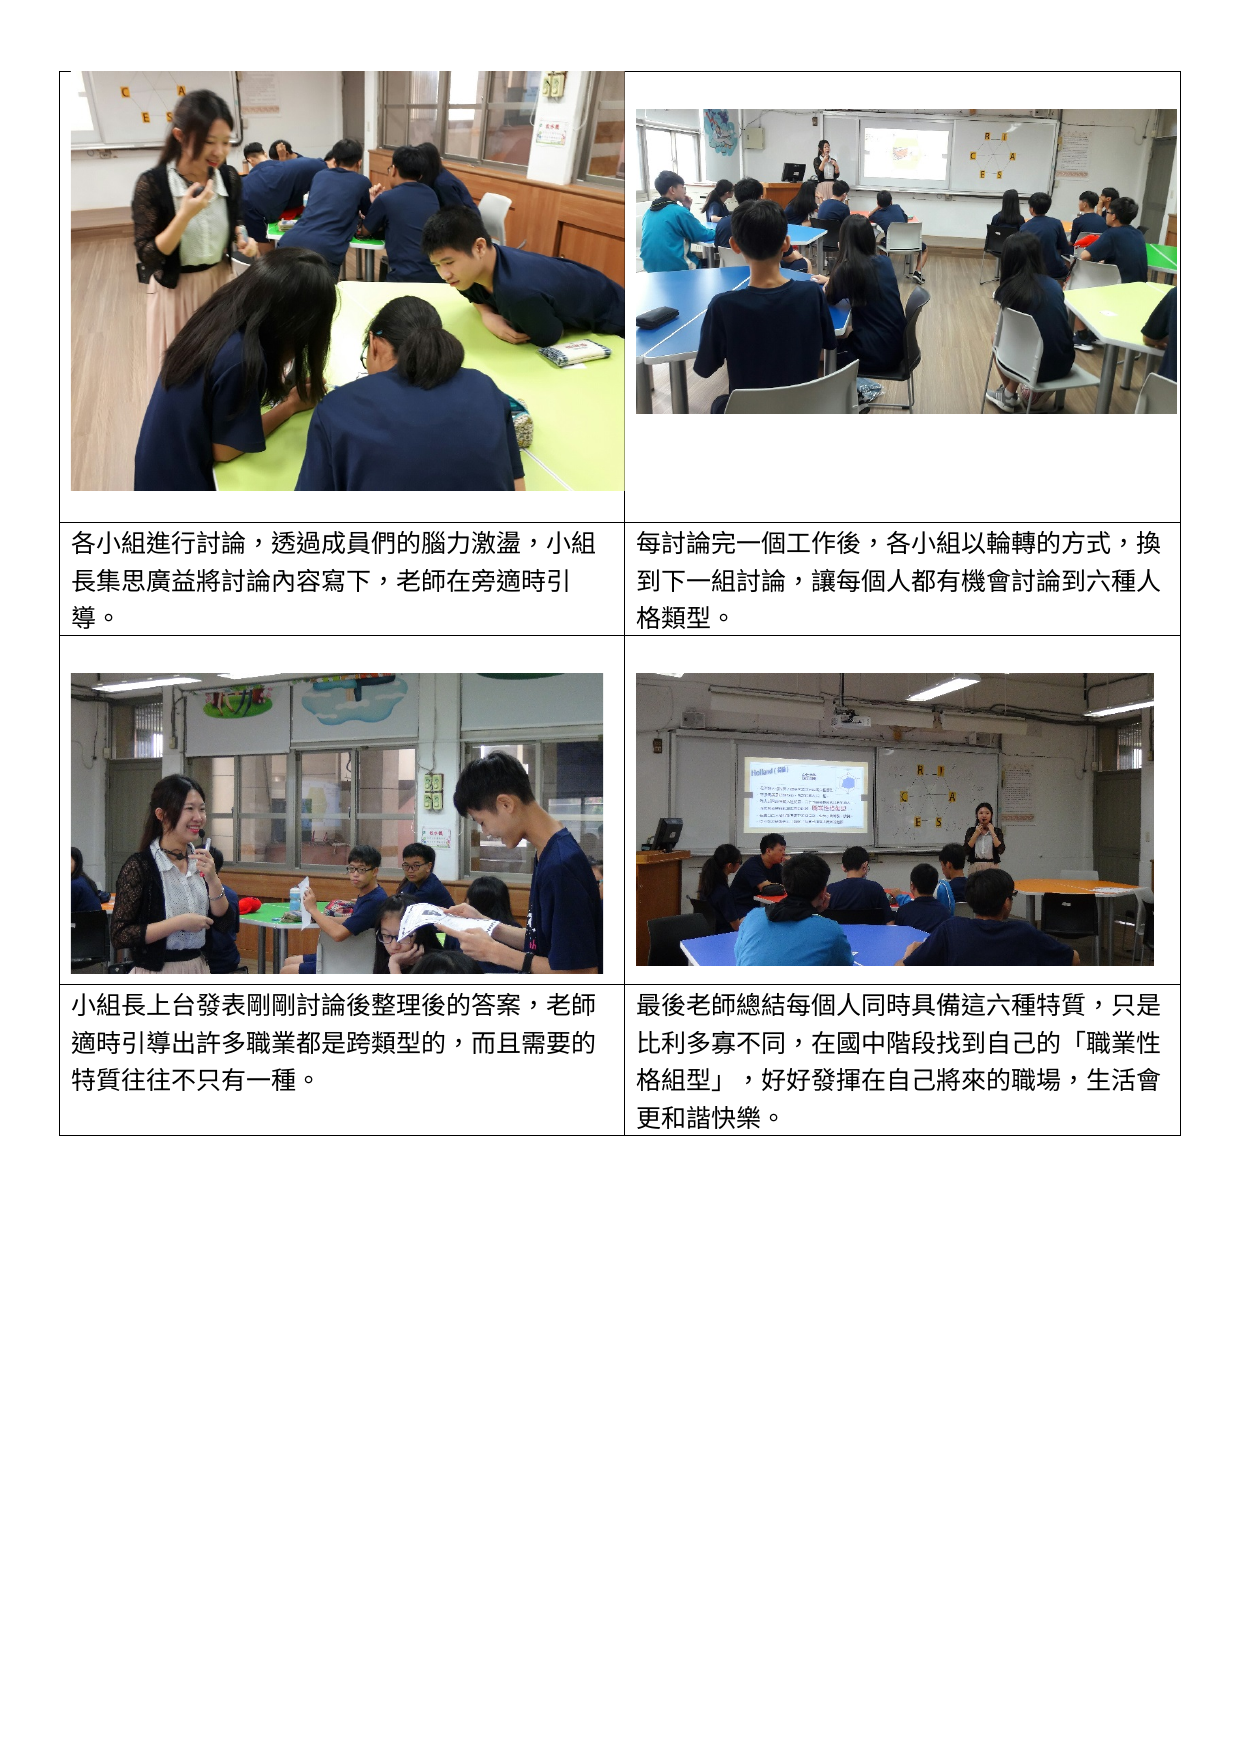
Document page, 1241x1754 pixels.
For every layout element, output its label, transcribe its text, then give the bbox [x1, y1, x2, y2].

table_cell [625, 72, 1180, 522]
picture [636, 109, 1177, 414]
table_cell [60, 72, 624, 522]
table_cell 各小組進行討論，透過成員們的腦力激盪，小組長集思廣益將討論內容寫下，老師在旁適時引導。 [60, 523, 624, 635]
table_cell [60, 636, 624, 984]
picture [70, 71, 625, 491]
picture [70, 673, 604, 974]
table_cell [625, 636, 1180, 984]
table_cell 最後老師總結每個人同時具備這六種特質，只是比利多寡不同，在國中階段找到自己的「職業性格組型」，好好發揮在自己將來的職場，生活會更和諧快樂。 [625, 985, 1180, 1135]
picture [636, 673, 1154, 966]
table_cell 小組長上台發表剛剛討論後整理後的答案，老師適時引導出許多職業都是跨類型的，而且需要的特質往往不只有一種。 [60, 985, 624, 1135]
table_cell 每討論完一個工作後，各小組以輪轉的方式，換到下一組討論，讓每個人都有機會討論到六種人格類型。 [625, 523, 1180, 635]
